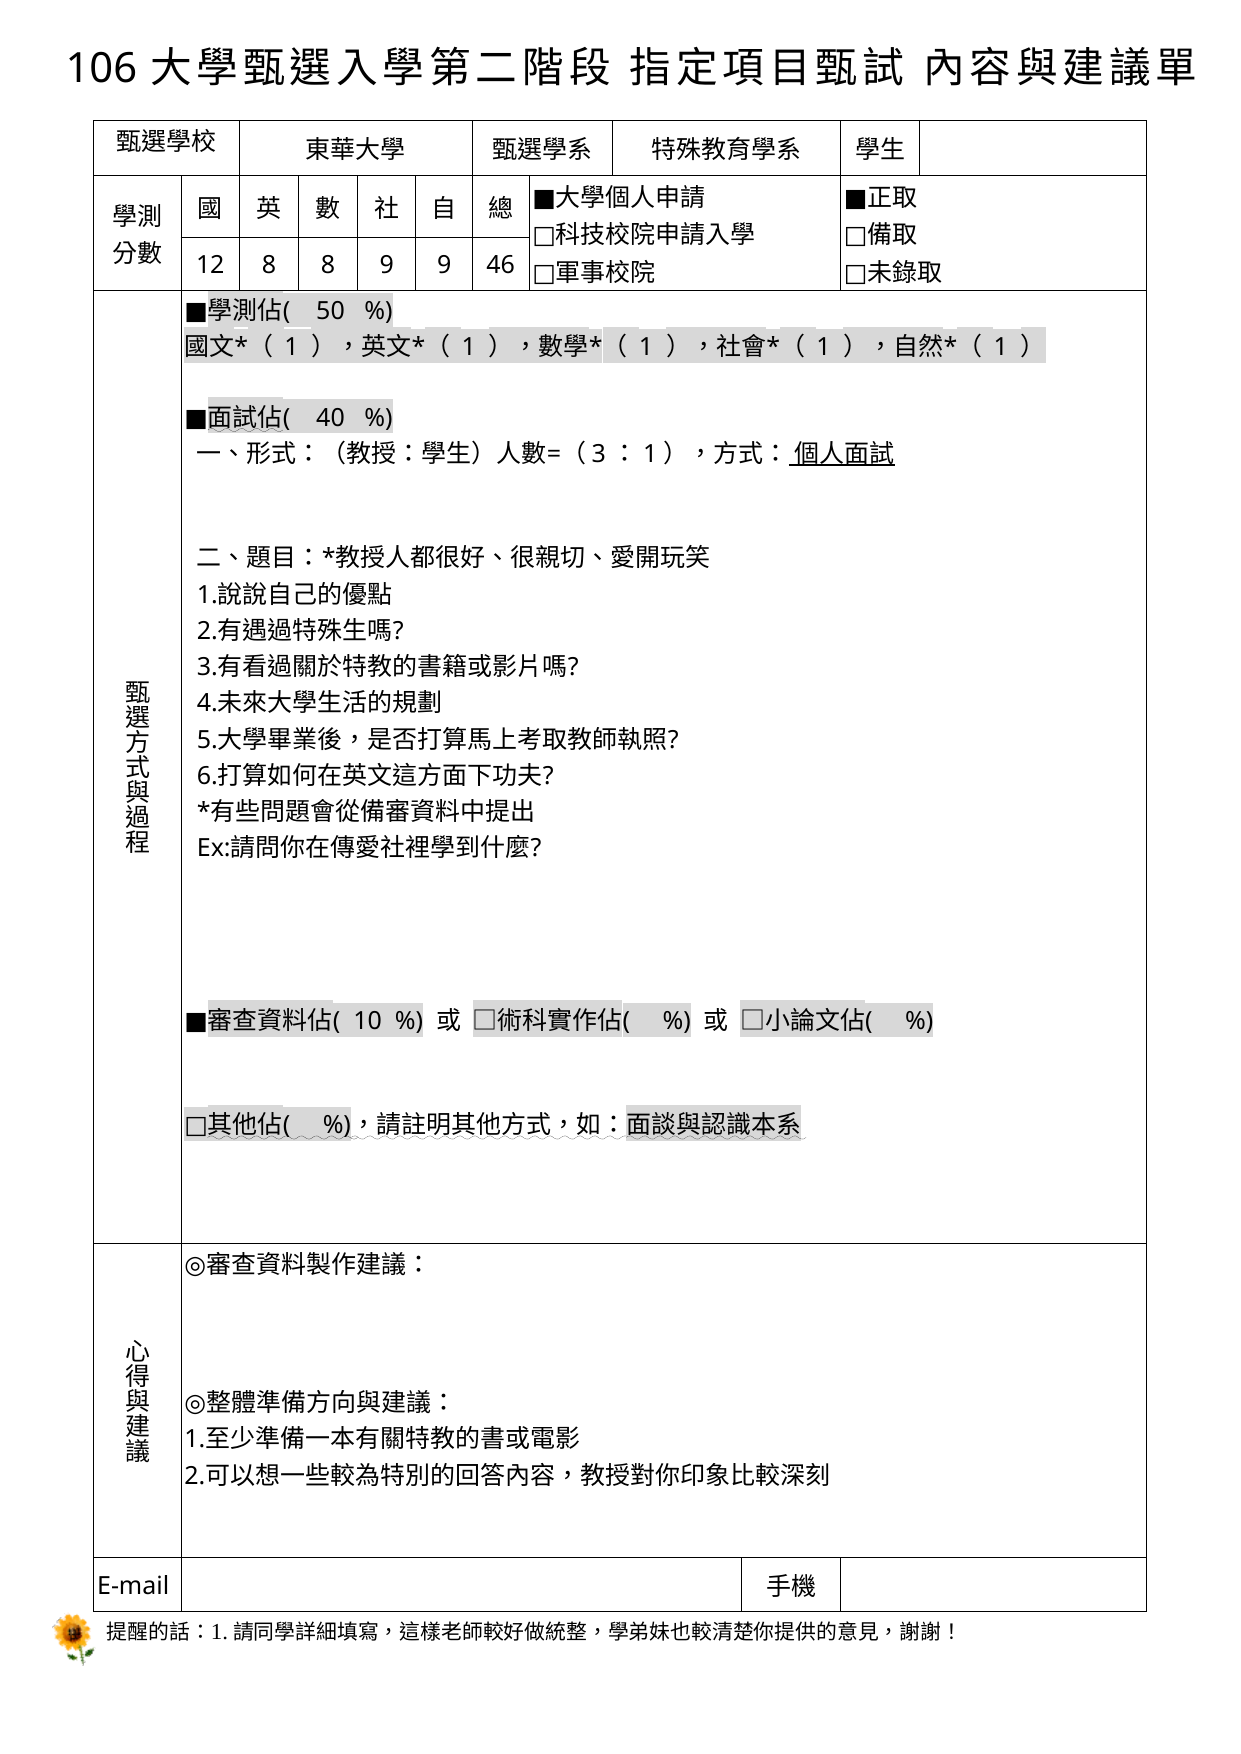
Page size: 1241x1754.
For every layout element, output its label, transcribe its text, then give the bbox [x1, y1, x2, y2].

table_cell 英 [240, 176, 298, 237]
table_cell E-mail [94, 1558, 181, 1611]
table_cell 學測 分數 [94, 176, 181, 289]
table_cell ◎審查資料製作建議： ◎整體準備方向與建議： 1.至少準備一本有關特教的書或電影 2.可以想一些較為特別的回答內容，教授對你印象比較深刻 [182, 1244, 1146, 1557]
table_cell 8 [240, 238, 298, 289]
table_header 特殊教育學系 [613, 121, 840, 175]
table_cell 46 [473, 238, 529, 289]
table_cell 9 [358, 238, 415, 289]
table_cell 8 [299, 238, 357, 289]
table_cell 9 [416, 238, 472, 289]
table_header 東華大學 [240, 121, 472, 175]
table_cell 自 [416, 176, 472, 237]
table_header 甄選學校 [94, 121, 239, 175]
picture [42, 1607, 106, 1670]
table_cell 12 [182, 238, 239, 289]
table_cell 手機 [742, 1558, 840, 1611]
table_cell ■大學個人申請 □科技校院申請入學 □軍事校院 [530, 176, 840, 289]
text 提醒的話：1. 請同學詳細填寫，這樣老師較好做統整，學弟妹也較清楚你提供的意見，謝謝！ [106, 1612, 1134, 1649]
table_cell 數 [299, 176, 357, 237]
table_cell 國 [182, 176, 239, 237]
table_cell [182, 1558, 741, 1611]
table_cell 社 [358, 176, 415, 237]
table_cell 心得與建議 [94, 1244, 181, 1557]
table_header 學生 [841, 121, 919, 175]
table_cell ■學測佔( 50 %) 國文*（ 1 ），英文*（ 1 ），數學*（ 1 ），社會*（ 1 ），自然*（ 1 ） ■面試佔( 40 %) 一、形式：（教授：學生）人數=（ 3 ： 1 ），方式： 個人面試 二、題目：*教授人都很好、很親切、愛開玩笑 1.說說自己的優點 2.有遇過特殊生嗎? 3.有看過關於特教的書籍或影片嗎? 4.未來大學生活的規劃 5.大學畢業後，是否打算馬上考取教師執照? 6.打算如何在英文這方面下功夫? *有些問題會從備審資料中提出 Ex:請問你在傳愛社裡學到什麼? ■審查資料佔( 10 %) 或 □術科實作佔( %) 或 □小論文佔( %) □其他佔( %)，請註明其他方式，如：面談與認識本系 [182, 291, 1146, 1243]
table_cell 甄選方式與過程 [94, 291, 181, 1243]
table_cell ■正取 □備取 □未錄取 [841, 176, 1146, 289]
table_header 甄選學系 [473, 121, 612, 175]
table_header [920, 121, 1146, 175]
table_cell [841, 1558, 1146, 1611]
table_cell 總 [473, 176, 529, 237]
